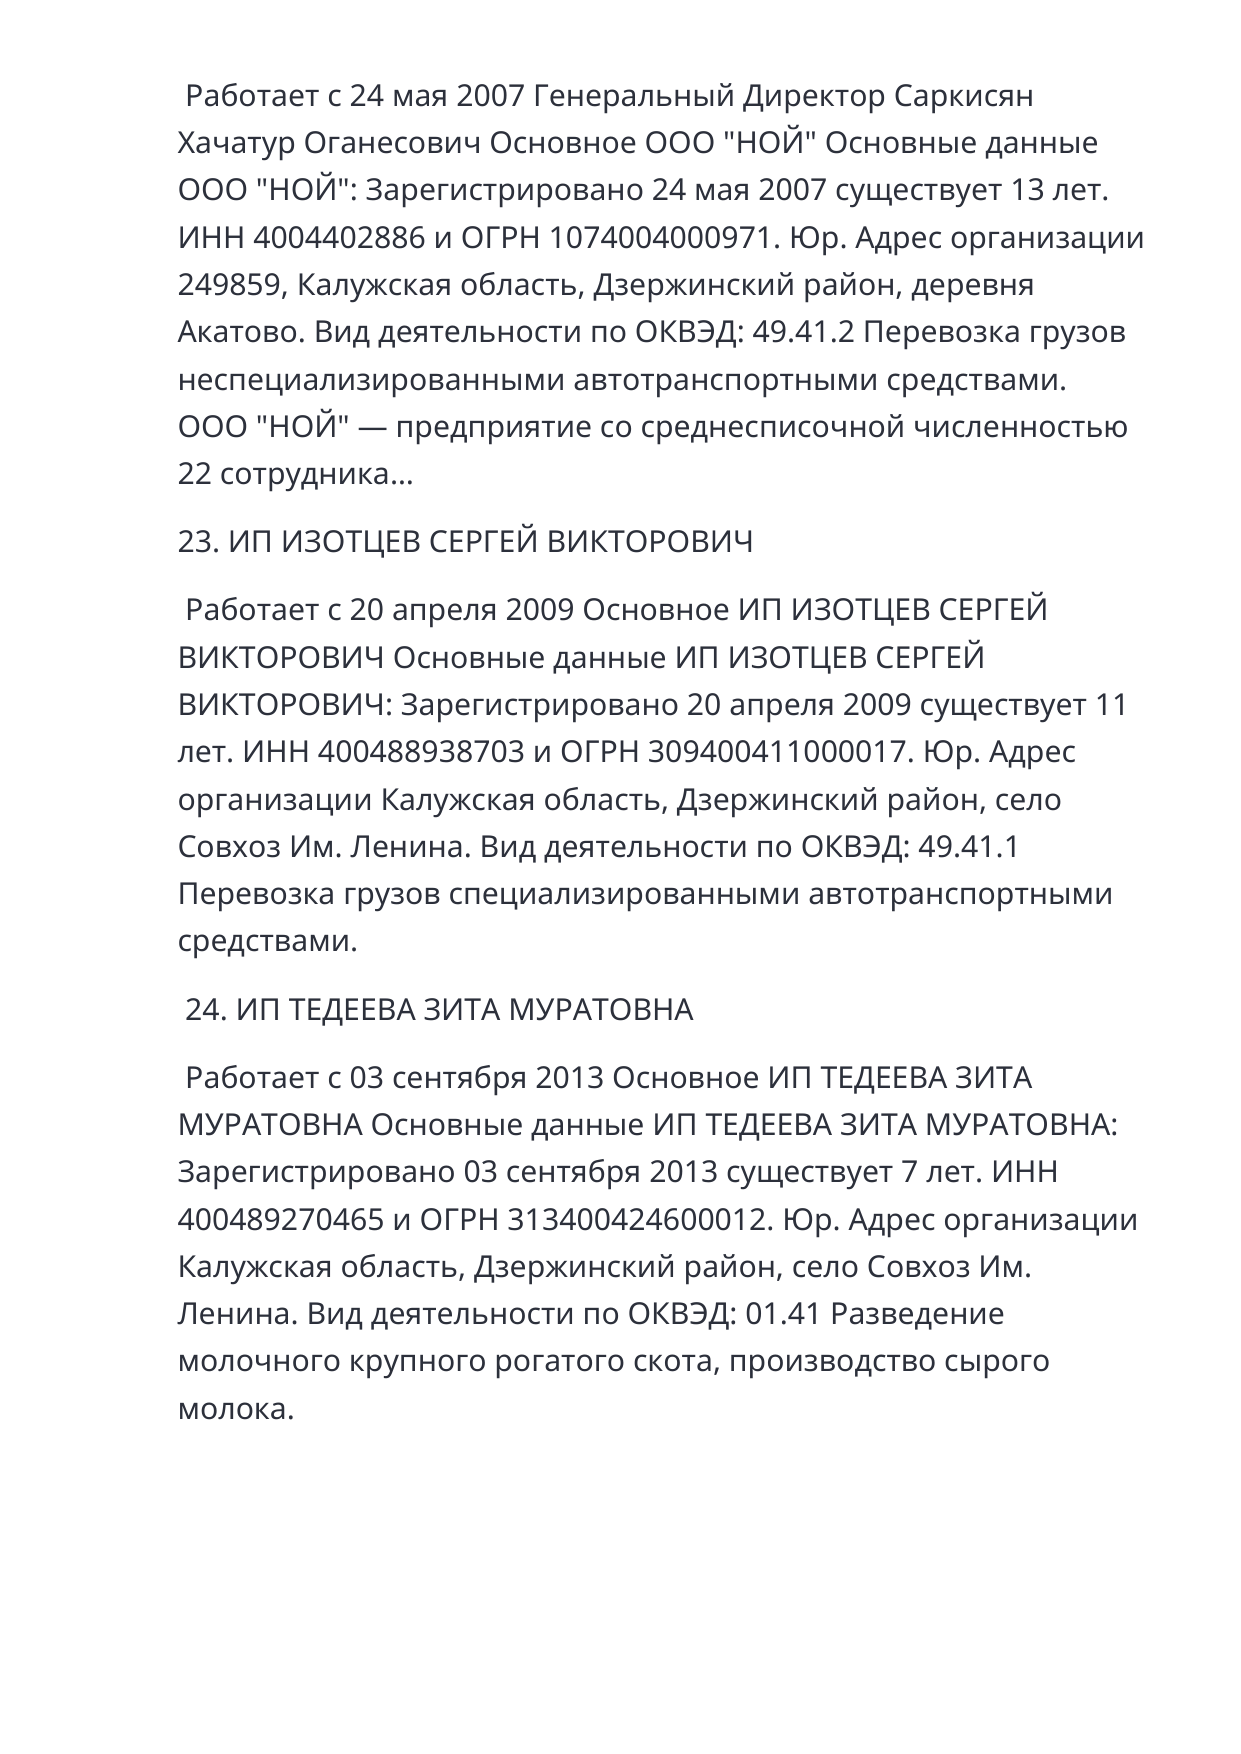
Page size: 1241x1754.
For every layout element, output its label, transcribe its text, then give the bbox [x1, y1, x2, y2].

text Работает с 24 мая 2007 Генеральный Директор Саркисян Хачатур Оганесович Основное ООО "НОЙ" Основные данные ООО "НОЙ": Зарегистрировано 24 мая 2007 существует 13 лет. ИНН 4004402886 и ОГРН 1074004000971. Юр. Адрес организации 249859, Калужская область, Дзержинский район, деревня Акатово. Вид деятельности по ОКВЭД: 49.41.2 Перевозка грузов неспециализированными автотранспортными средствами. ООО "НОЙ" — предприятие со среднесписочной численностью 22 сотрудника… [177, 74, 1152, 493]
text Работает с 03 сентября 2013 Основное ИП ТЕДЕЕВА ЗИТА МУРАТОВНА Основные данные ИП ТЕДЕЕВА ЗИТА МУРАТОВНА: Зарегистрировано 03 сентября 2013 существует 7 лет. ИНН 400489270465 и ОГРН 313400424600012. Юр. Адрес организации Калужская область, Дзержинский район, село Совхоз Им. Ленина. Вид деятельности по ОКВЭД: 01.41 Разведение молочного крупного рогатого скота, производство сырого молока. [177, 1056, 1152, 1428]
text 23. ИП ИЗОТЦЕВ СЕРГЕЙ ВИКТОРОВИЧ [177, 520, 1152, 561]
text 24. ИП ТЕДЕЕВА ЗИТА МУРАТОВНА [177, 988, 1152, 1029]
text Работает с 20 апреля 2009 Основное ИП ИЗОТЦЕВ СЕРГЕЙ ВИКТОРОВИЧ Основные данные ИП ИЗОТЦЕВ СЕРГЕЙ ВИКТОРОВИЧ: Зарегистрировано 20 апреля 2009 существует 11 лет. ИНН 400488938703 и ОГРН 309400411000017. Юр. Адрес организации Калужская область, Дзержинский район, село Совхоз Им. Ленина. Вид деятельности по ОКВЭД: 49.41.1 Перевозка грузов специализированными автотранспортными средствами. [177, 588, 1152, 961]
